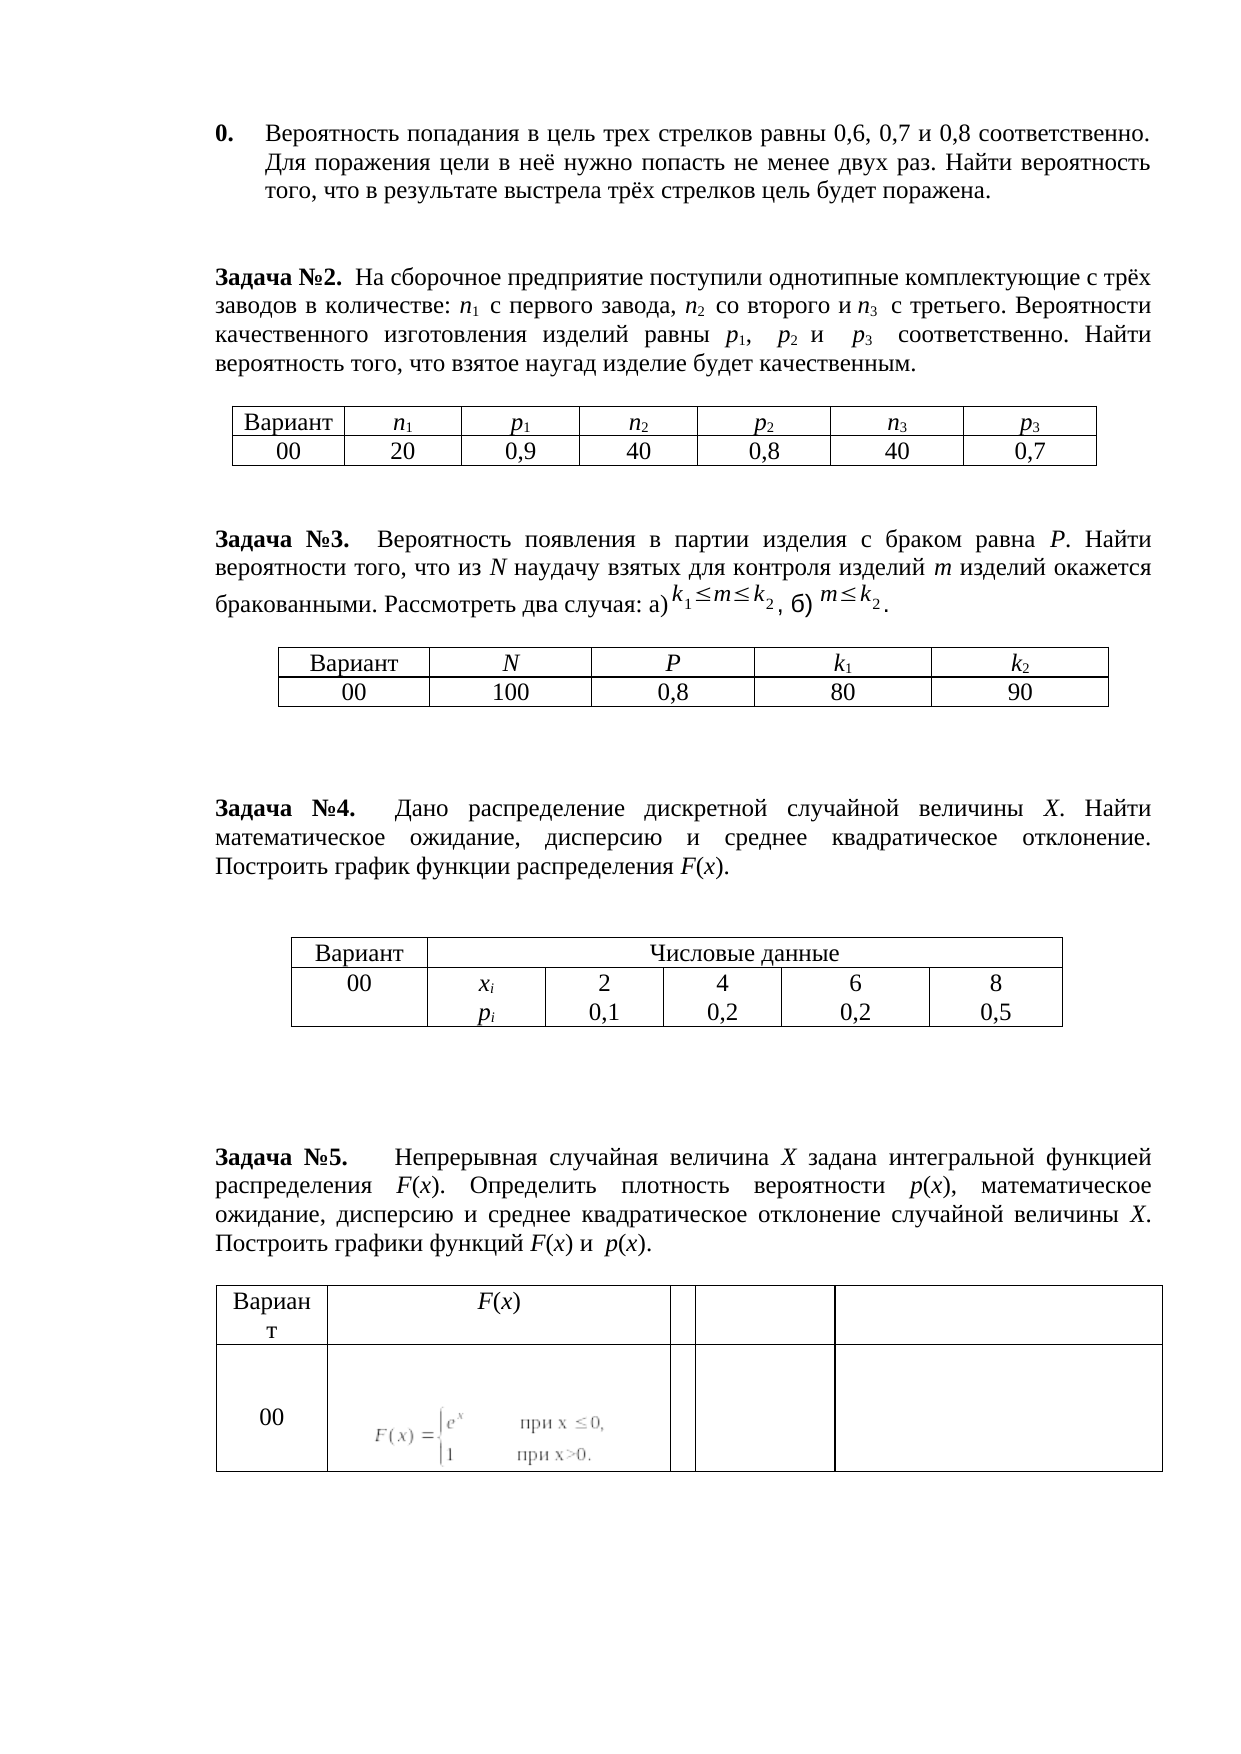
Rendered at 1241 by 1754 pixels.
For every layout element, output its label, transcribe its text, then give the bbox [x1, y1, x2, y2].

list Вероятность попадания в цель трех стрелков равны 0,6, 0,7 и 0,8 соответственно. Для поражения цели в неё нужно попасть не менее двух раз. Найти вероятность того, что в результате выстрела трёх стрелков цель будет поражена. [215, 118, 1152, 204]
table_header p3 [964, 407, 1096, 435]
table_header [696, 1286, 834, 1344]
table_cell 00 [279, 678, 429, 706]
text Задача №5. Непрерывная случайная величина Х задана интегральной функцией распределения F(x). Определить плотность вероятности p(x), математическое ожидание, дисперсию и среднее квадратическое отклонение случайной величины Х. Построить графики функций F(x) и р(x). [215, 1142, 1152, 1257]
text Задача №2. На сборочное предприятие поступили однотипные комплектующие с трёх заводов в количестве: n1 с первого завода, n2 со второго и n3 с третьего. Вероятности качественного изготовления изделий равны p1, p2 и p3 соответственно. Найти вероятность того, что взятое наугад изделие будет качественным. [215, 262, 1152, 377]
table_cell 0,7 [964, 436, 1096, 465]
table_cell 90 [932, 678, 1108, 706]
table_header P [592, 648, 754, 676]
table_cell [328, 1345, 670, 1471]
table_header Числовые данные [428, 938, 1062, 967]
table_header [836, 1286, 1162, 1344]
table_cell 00 [217, 1345, 327, 1471]
text Задача №3. Вероятность появления в партии изделия с браком равна Р. Найти вероятности того, что из N наудачу взятых для контроля изделий m изделий окажется бракованными. Рассмотреть два случая: a) , б) . [215, 524, 1152, 618]
table_cell 80 [755, 678, 931, 706]
table_header p2 [698, 407, 830, 435]
table_header n2 [580, 407, 697, 435]
table_cell 6 0,2 [782, 968, 929, 1026]
table_cell 20 [345, 436, 461, 465]
table_cell 00 [233, 436, 344, 465]
table_header p1 [462, 407, 579, 435]
text Задача №4. Дано распределение дискретной случайной величины Х. Найти математическое ожидание, дисперсию и среднее квадратическое отклонение. Построить график функции распределения F(x). [215, 793, 1152, 880]
table_cell 4 0,2 [664, 968, 781, 1026]
table_cell 8 0,5 [930, 968, 1062, 1026]
table_cell 2 0,1 [546, 968, 663, 1026]
table_header Вариант [279, 648, 429, 676]
table_cell 40 [831, 436, 963, 465]
table_header [671, 1286, 695, 1344]
table_header n1 [345, 407, 461, 435]
table_header n3 [831, 407, 963, 435]
table_cell 00 [292, 968, 427, 1026]
table_header k1 [755, 648, 931, 676]
table_cell 100 [430, 678, 591, 706]
table_cell 0,8 [592, 678, 754, 706]
table_cell 0,9 [462, 436, 579, 465]
table_header Вариант [233, 407, 344, 435]
table_header N [430, 648, 591, 676]
table_cell [836, 1345, 1162, 1471]
table_cell xi pi [428, 968, 545, 1026]
table_cell 40 [580, 436, 697, 465]
table_cell [671, 1345, 695, 1471]
table_header F(x) [328, 1286, 670, 1344]
table_cell 0,8 [698, 436, 830, 465]
table_header k2 [932, 648, 1108, 676]
table_header Вариант [292, 938, 427, 967]
table_header Вариант [217, 1286, 327, 1344]
table_cell [696, 1345, 834, 1471]
